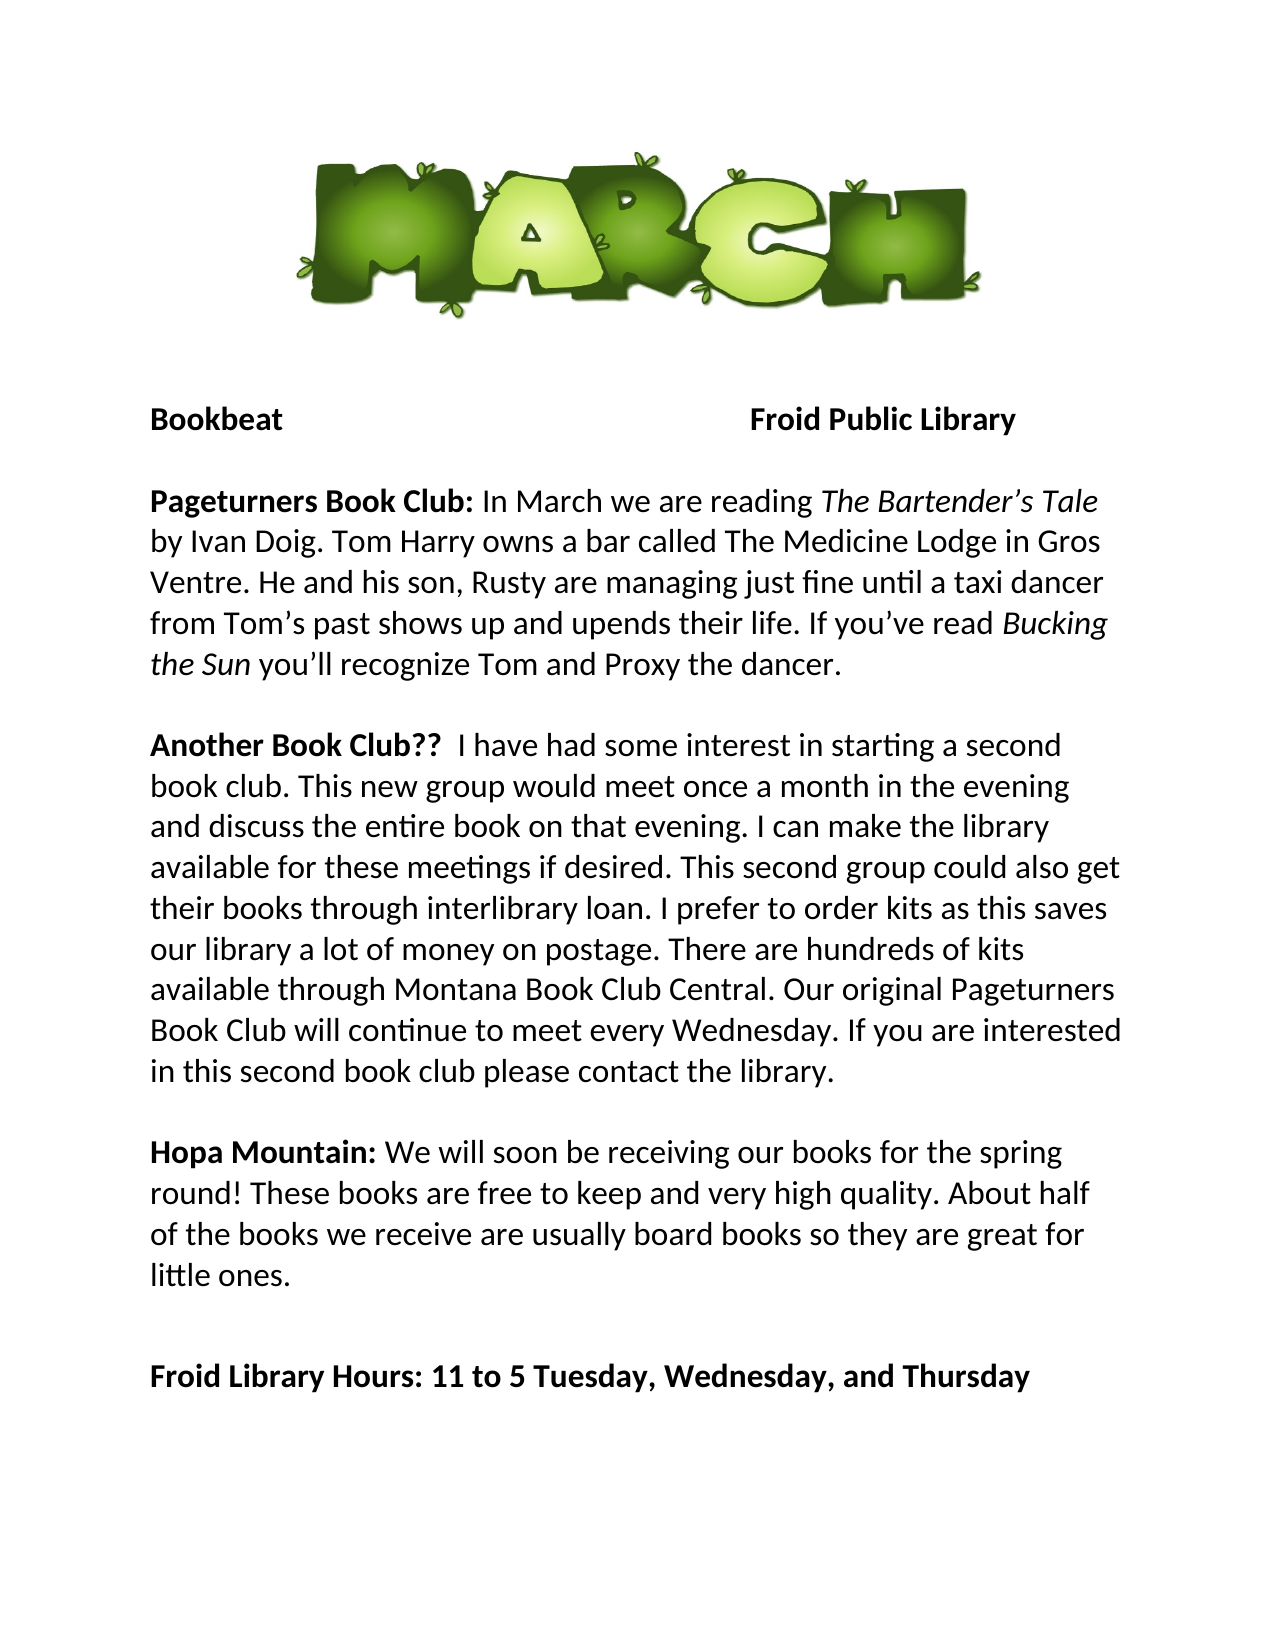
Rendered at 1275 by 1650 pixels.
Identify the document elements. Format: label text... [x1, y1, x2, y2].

text Hopa Mountain: We will soon be receiving our books for the spring round! These books are free to keep and very high quality. About half of the books we receive are usually board books so they are great for little ones. [150, 1131, 1125, 1294]
picture [284, 149, 991, 319]
text Another Book Club?? I have had some interest in starting a second book club. This new group would meet once a month in the evening and discuss the entire book on that evening. I can make the library available for these meetings if desired. This second group could also get their books through interlibrary loan. I prefer to order kits as this saves our library a lot of money on postage. There are hundreds of kits available through Montana Book Club Central. Our original Pageturners Book Club will continue to meet every Wednesday. If you are interested in this second book club please contact the library. [150, 724, 1125, 1091]
text Bookbeat Froid Public Library [150, 398, 1125, 439]
text Froid Library Hours: 11 to 5 Tuesday, Wednesday, and Thursday [150, 1355, 1125, 1396]
text Pageturners Book Club: In March we are reading The Bartender’s Tale by Ivan Doig. Tom Harry owns a bar called The Medicine Lodge in Gros Ventre. He and his son, Rusty are managing just fine until a taxi dancer from Tom’s past shows up and upends their life. If you’ve read Bucking the Sun you’ll recognize Tom and Proxy the dancer. [150, 480, 1125, 683]
